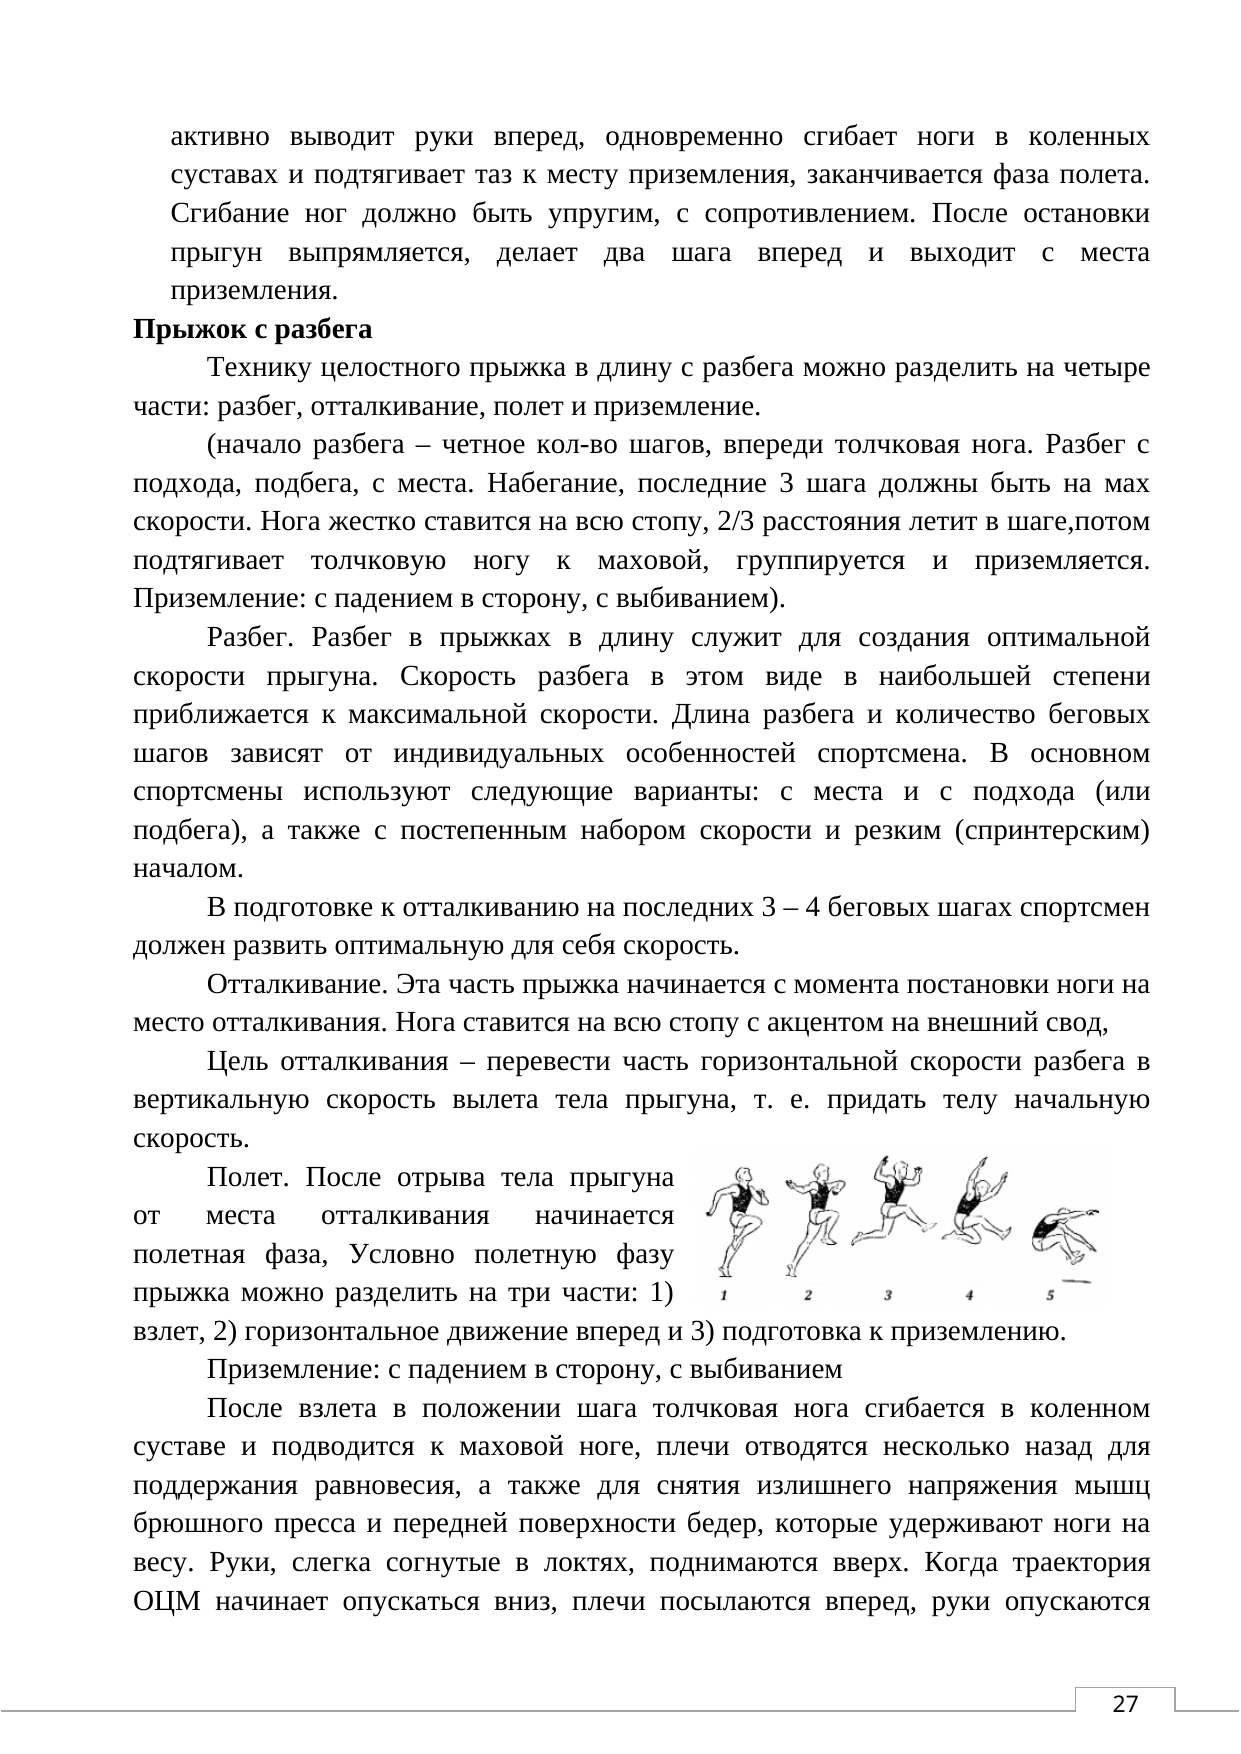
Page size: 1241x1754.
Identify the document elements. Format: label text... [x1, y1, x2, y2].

text Приземление: с падением в сторону, с выбиванием [133, 1428, 1152, 1462]
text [170, 118, 1152, 383]
text Цель отталкивания – перевести часть горизонтальной скорости разбега в вертикальную скорость вылета тела прыгуна, т. е. придать телу начальную скорость. [133, 1120, 1152, 1231]
text (начало разбега – четное кол-во шагов, впереди толчковая нога. Разбег с подхода, подбега, с места. Набегание, последние 3 шага должны быть на мах скорости. Нога жестко ставится на всю стопу, 2/3 расстояния летит в шаге,потом подтягивает толчковую ногу к маховой, группируется и приземляется. Приземление: с падением в сторону, с выбиванием). [133, 503, 1152, 691]
picture [693, 1226, 1109, 1383]
text Отталкивание. Эта часть прыжка начинается с момента постановки ноги на место отталкивания. Нога ставится на всю стопу с акцентом на внешний свод, [133, 1043, 1152, 1115]
text В подготовке к отталкиванию на последних 3 – 4 беговых шагах спортсмен должен развить оптимальную для себя скорость. [133, 966, 1152, 1038]
text Технику целостного прыжка в длину с разбега можно разделить на четыре части: разбег, отталкивание, полет и приземление. [133, 426, 1152, 498]
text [133, 1467, 1152, 1616]
text Разбег. Разбег в прыжках в длину служит для создания оптимальной скорости прыгуна. Скорость разбега в этом виде в наибольшей степени приближается к максимальной скорости. Длина разбега и количество беговых шагов зависят от индивидуальных особенностей спортсмена. В основном спортсмены используют следующие варианты: с места и с подхода (или подбега), а также с постепенным набором скорости и резким (спринтерским) началом. [133, 696, 1152, 961]
text Прыжок с разбега [133, 388, 1152, 421]
